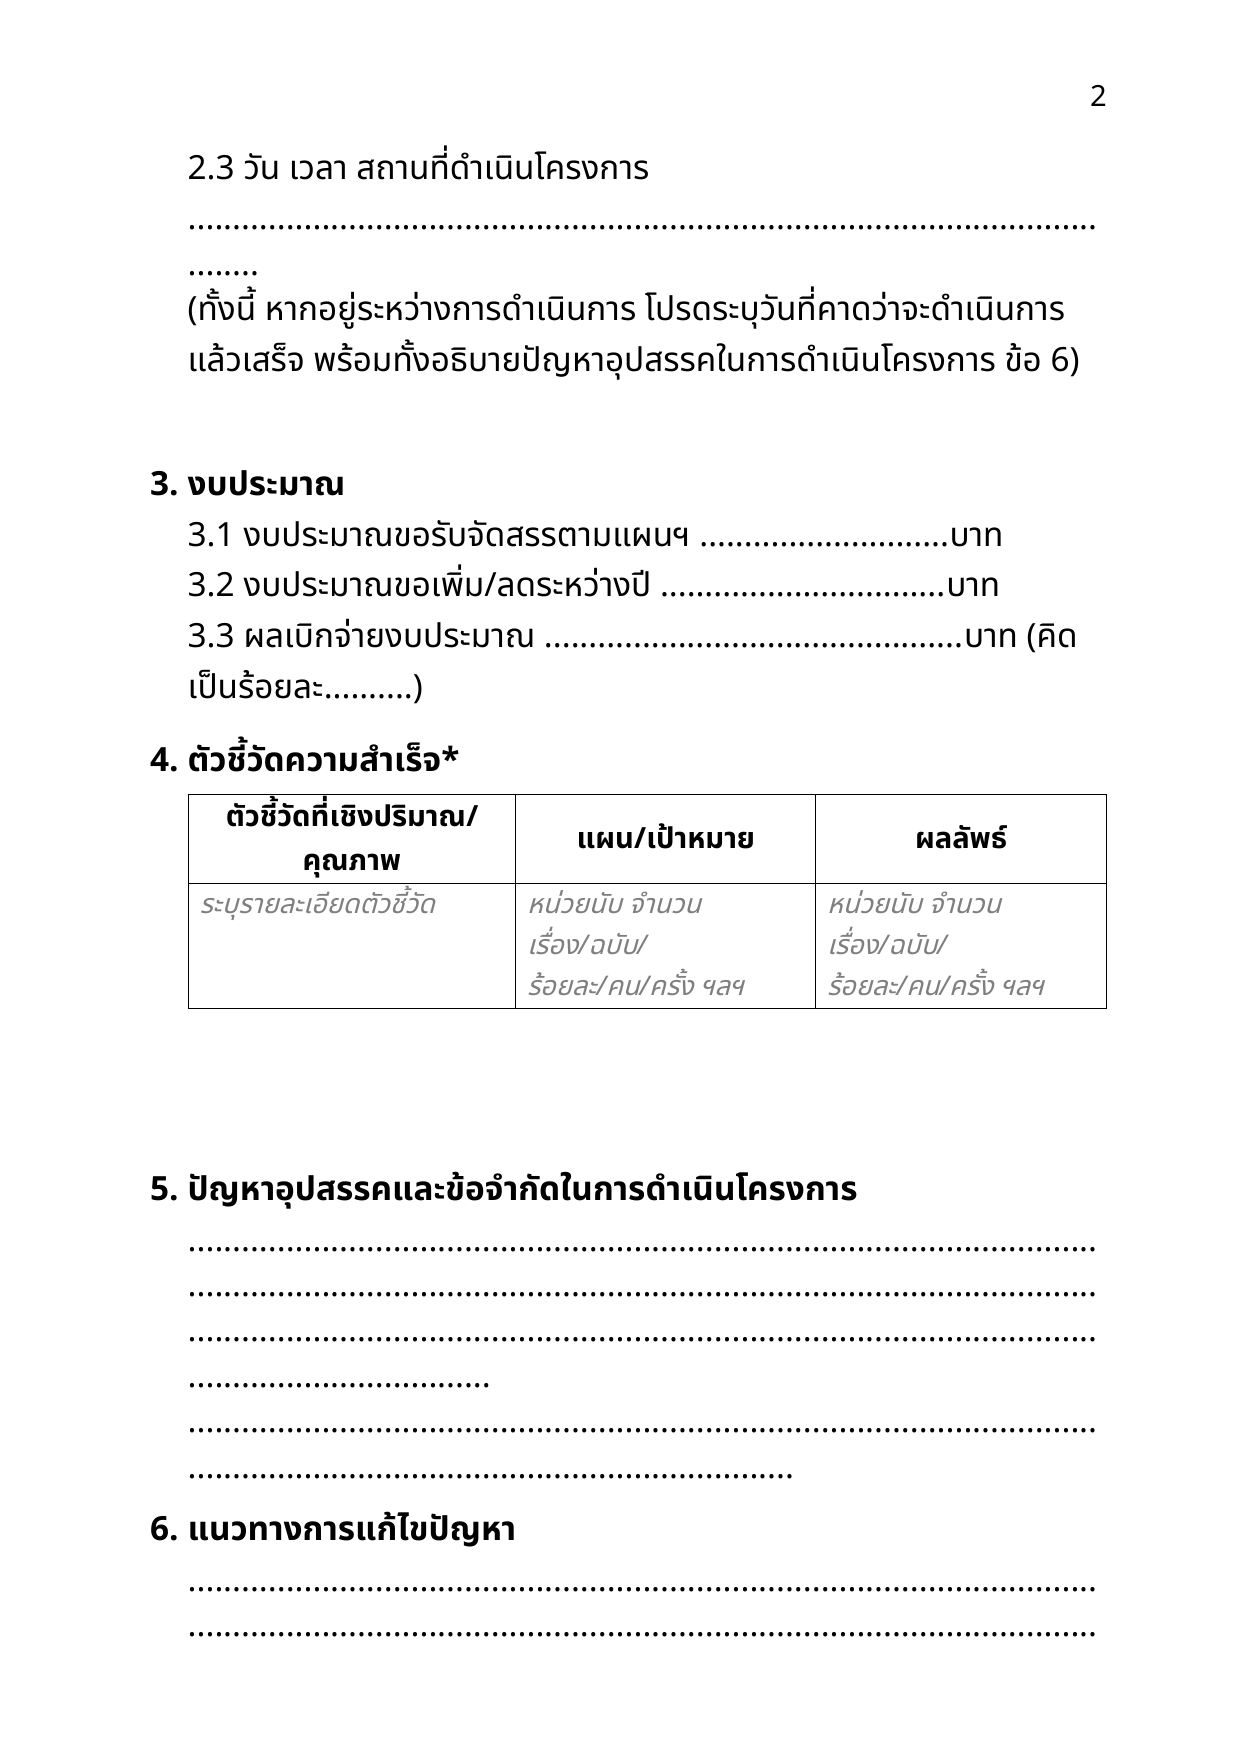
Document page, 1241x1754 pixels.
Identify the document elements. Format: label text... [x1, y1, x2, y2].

table_header ตัวชี้วัดที่เชิงปริมาณ/คุณภาพ [189, 795, 515, 883]
list 3.3 ผลเบิกจ่ายงบประมาณ ...............................................บาท (คิดเป็นร้อยละ..........) [187, 612, 1106, 713]
list 3.2 งบประมาณขอเพิ่ม/ลดระหว่างปี ................................บาท [187, 561, 1106, 612]
table_cell ระบุรายละเอียดตัวชี้วัด [189, 884, 515, 1008]
table_cell หน่วยนับ จำนวนเรื่อง/ฉบับ/ ร้อยละ/คน/ครั้ง ฯลฯ [816, 884, 1106, 1008]
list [187, 1556, 1106, 1646]
list ตัวชี้วัดความสำเร็จ* [150, 736, 1106, 786]
list งบประมาณ [150, 460, 1106, 511]
table_header ผลลัพธ์ [816, 795, 1106, 883]
list แนวทางการแก้ไขปัญหา [150, 1505, 1106, 1556]
list ปัญหาอุปสรรคและข้อจำกัดในการดำเนินโครงการ [150, 1165, 1106, 1215]
table_header แผน/เป้าหมาย [516, 795, 815, 883]
list (ทั้งนี้ หากอยู่ระหว่างการดำเนินการ โปรดระบุวันที่คาดว่าจะดำเนินการแล้วเสร็จ พร้อมทั้งอธิบายปัญหาอุปสรรคในการดำเนินโครงการ ข้อ 6) [187, 285, 1106, 432]
list 3.1 งบประมาณขอรับจัดสรรตามแผนฯ ............................บาท [187, 511, 1106, 561]
list 2.3 วัน เวลา สถานที่ดำเนินโครงการ .............................................................................................................. [187, 143, 1106, 285]
table_cell หน่วยนับ จำนวนเรื่อง/ฉบับ/ ร้อยละ/คน/ครั้ง ฯลฯ [516, 884, 815, 1008]
